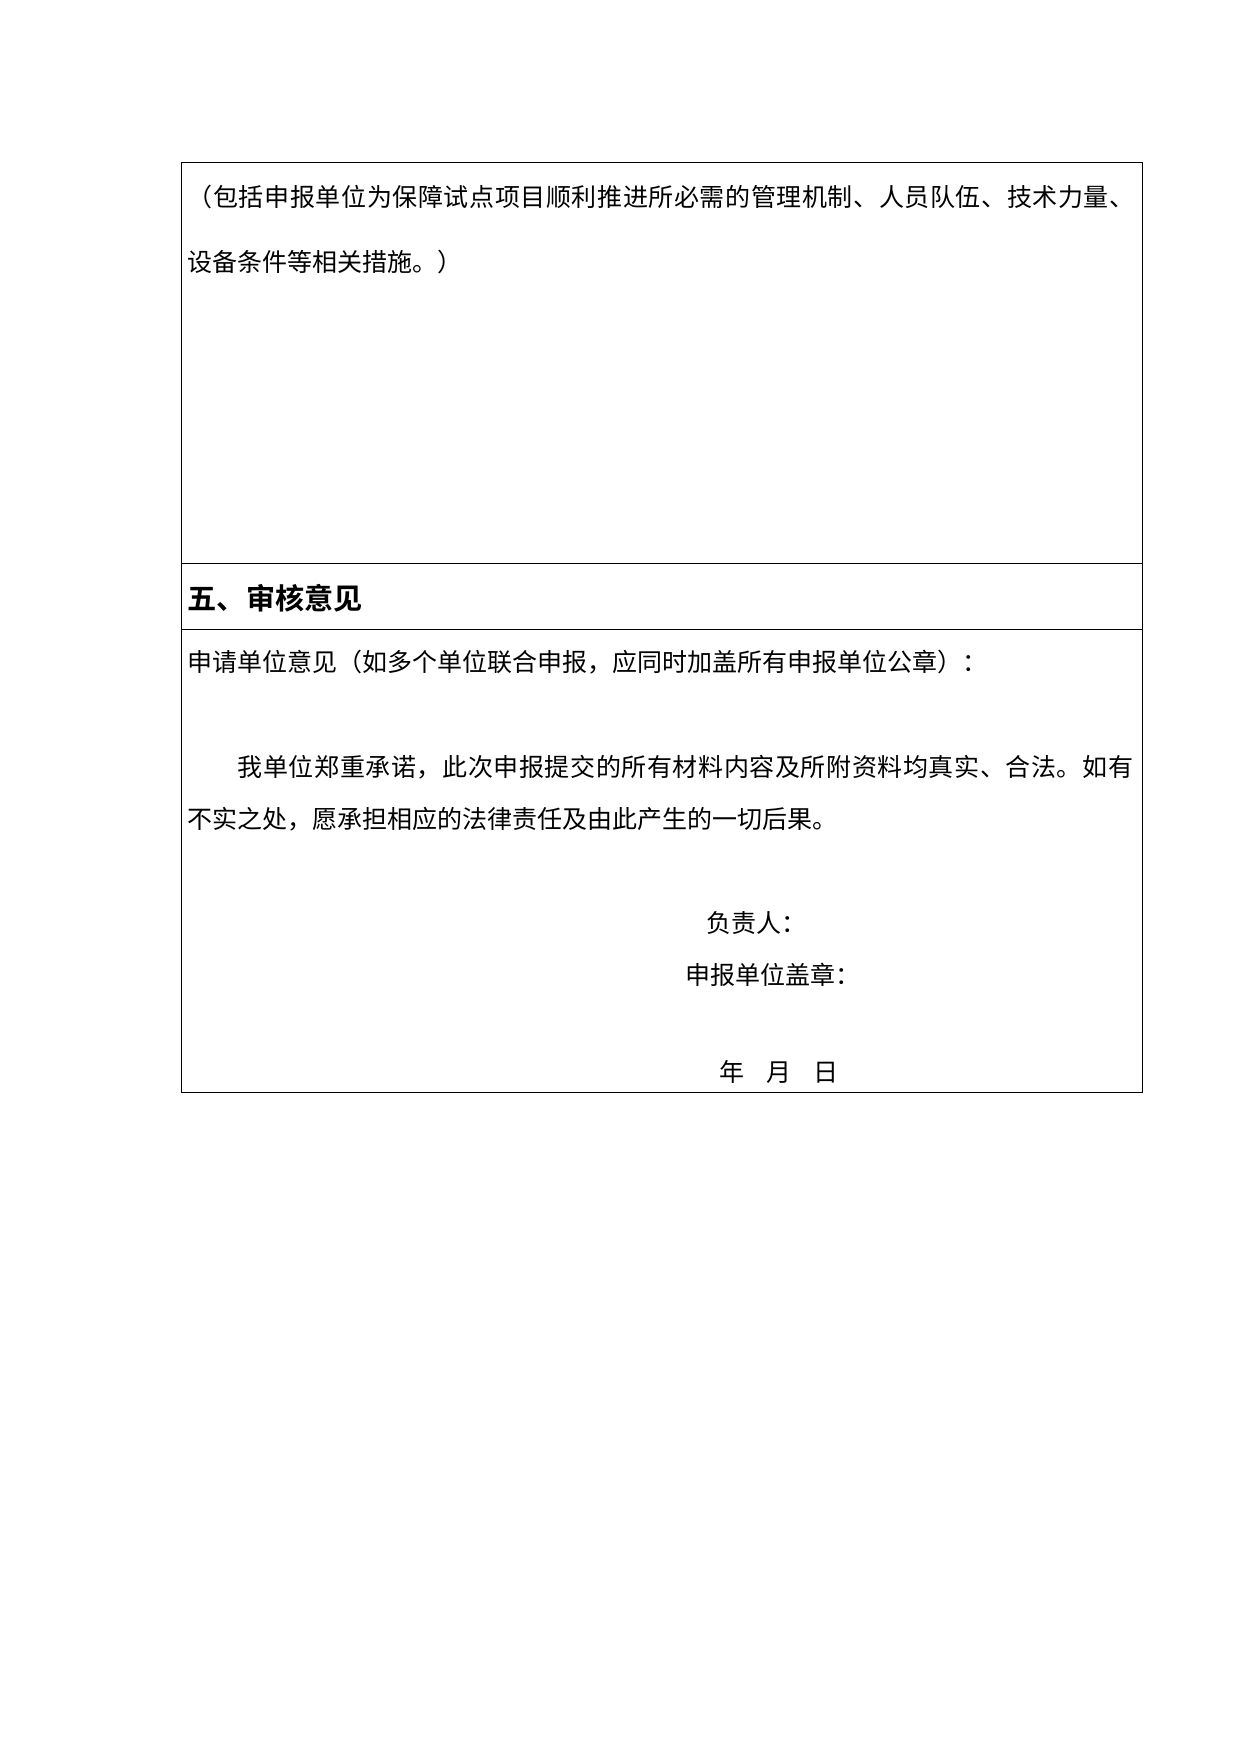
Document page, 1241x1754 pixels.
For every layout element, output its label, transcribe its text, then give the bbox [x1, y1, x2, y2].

table_cell （包括申报单位为保障试点项目顺利推进所必需的管理机制、人员队伍、技术力量、设备条件等相关措施。） [182, 163, 1142, 563]
table_cell 申请单位意见（如多个单位联合申报，应同时加盖所有申报单位公章）： 我单位郑重承诺，此次申报提交的所有材料内容及所附资料均真实、合法。如有不实之处，愿承担相应的法律责任及由此产生的一切后果。 负责人： 申报单位盖章： 年 月 日 [182, 630, 1142, 1092]
table_cell 五、审核意见 [182, 564, 1142, 629]
